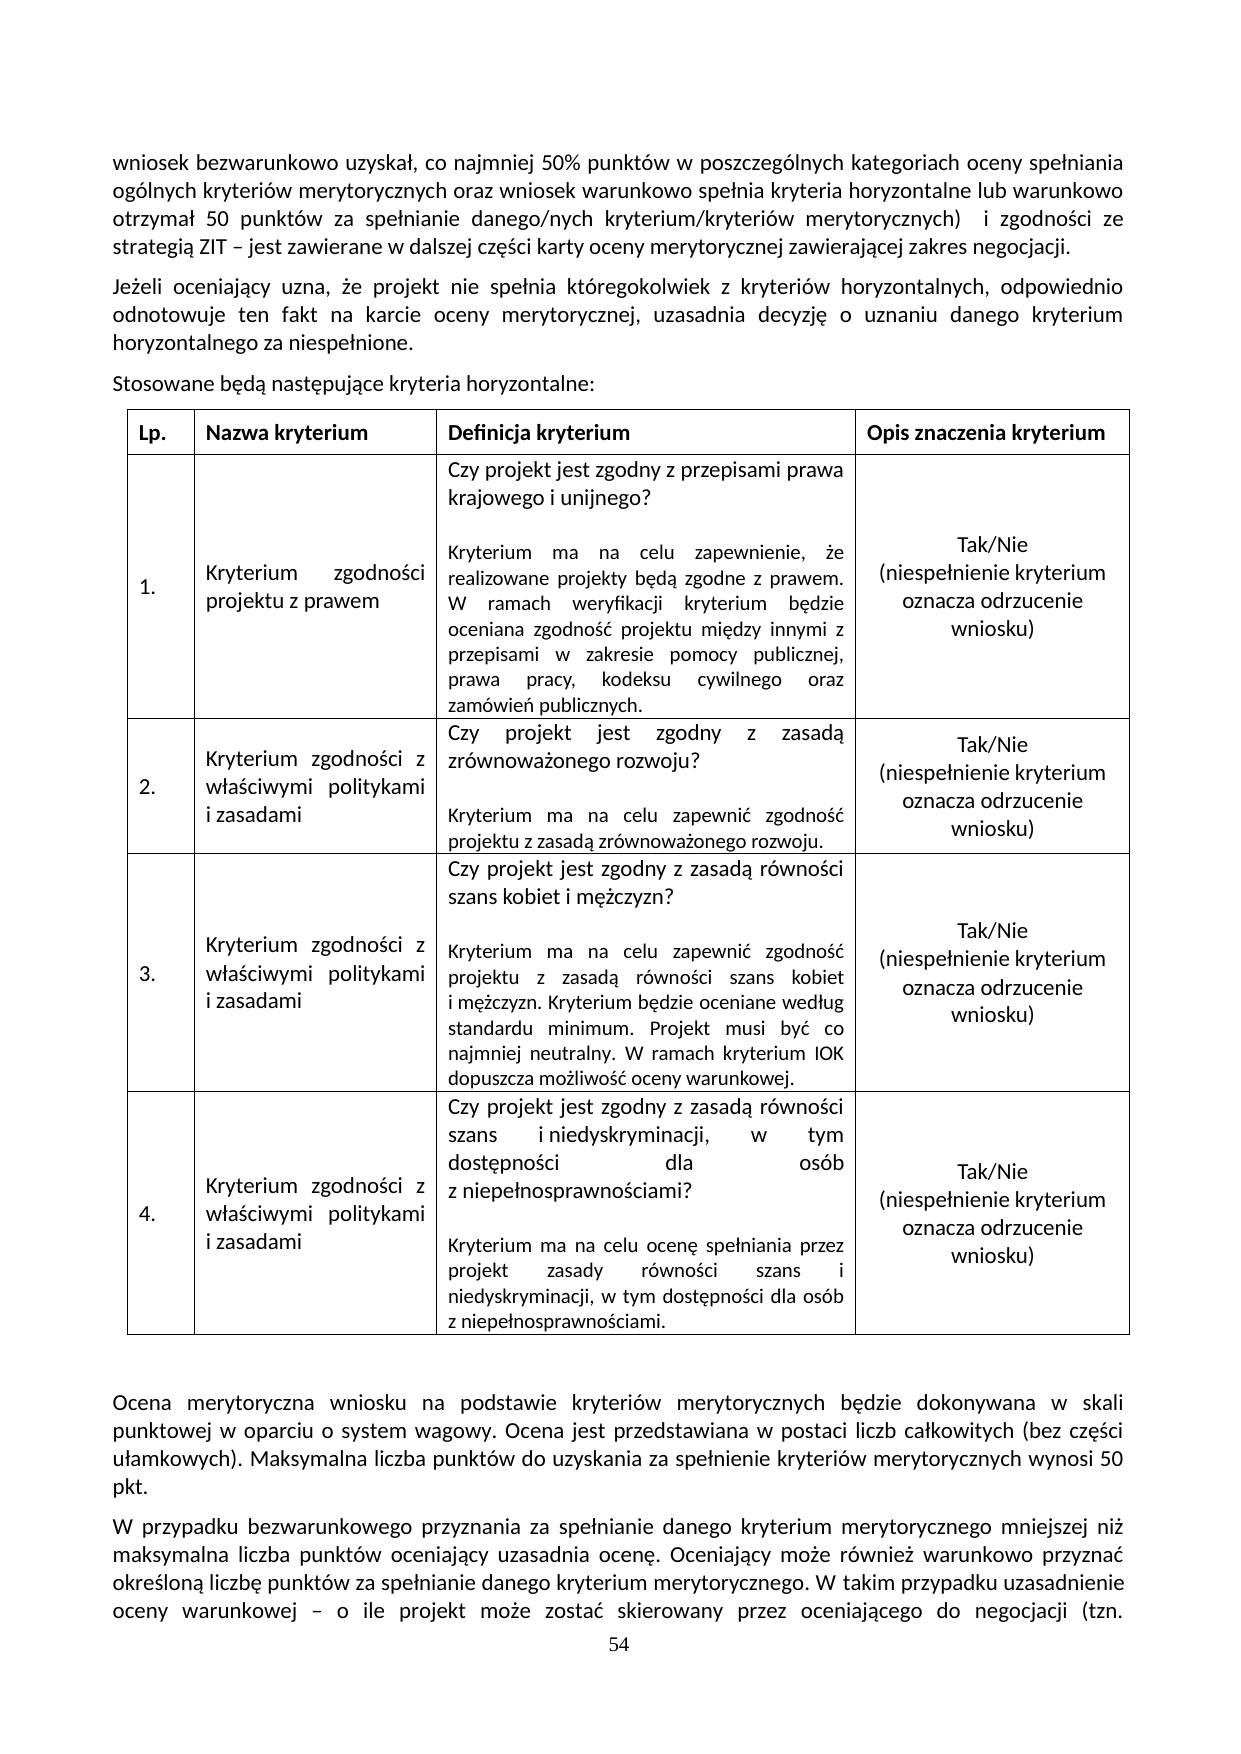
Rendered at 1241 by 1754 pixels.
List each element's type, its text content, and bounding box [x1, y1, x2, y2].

table_cell 1. [128, 455, 194, 717]
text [112, 148, 1125, 260]
table_cell 2. [128, 719, 194, 853]
table_cell Czy projekt jest zgodny z przepisami prawa krajowego i unijnego? Kryterium ma na celu zapewnienie, że realizowane projekty będą zgodne z prawem. W ramach weryfikacji kryterium będzie oceniana zgodność projektu między innymi z przepisami w zakresie pomocy publicznej, prawa pracy, kodeksu cywilnego oraz zamówień publicznych. [437, 455, 855, 717]
table_cell Czy projekt jest zgodny z zasadą równości szans kobiet i mężczyzn? Kryterium ma na celu zapewnić zgodność projektu z zasadą równości szans kobiet i mężczyzn. Kryterium będzie oceniane według standardu minimum. Projekt musi być co najmniej neutralny. W ramach kryterium IOK dopuszcza możliwość oceny warunkowej. [437, 854, 855, 1091]
table_cell Tak/Nie (niespełnienie kryterium oznacza odrzucenie wniosku) [856, 719, 1129, 853]
table_cell 4. [128, 1092, 194, 1334]
table_cell Tak/Nie (niespełnienie kryterium oznacza odrzucenie wniosku) [856, 455, 1129, 717]
text Ocena merytoryczna wniosku na podstawie kryteriów merytorycznych będzie dokonywana w skali punktowej w oparciu o system wagowy. Ocena jest przedstawiana w postaci liczb całkowitych (bez części ułamkowych). Maksymalna liczba punktów do uzyskania za spełnienie kryteriów merytorycznych wynosi 50 pkt. [112, 1388, 1125, 1500]
table_cell Kryterium zgodności z właściwymi politykami i zasadami [195, 719, 436, 853]
table_cell Kryterium zgodności projektu z prawem [195, 455, 436, 717]
table_header Opis znaczenia kryterium [856, 410, 1129, 454]
table_cell Czy projekt jest zgodny z zasadą równości szans i niedyskryminacji, w tym dostępności dla osób z niepełnosprawnościami? Kryterium ma na celu ocenę spełniania przez projekt zasady równości szans i niedyskryminacji, w tym dostępności dla osób z niepełnosprawnościami. [437, 1092, 855, 1334]
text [112, 1512, 1125, 1624]
text Jeżeli oceniający uzna, że projekt nie spełnia któregokolwiek z kryteriów horyzontalnych, odpowiednio odnotowuje ten fakt na karcie oceny merytorycznej, uzasadnia decyzję o uznaniu danego kryterium horyzontalnego za niespełnione. [112, 272, 1125, 356]
table_cell Kryterium zgodności z właściwymi politykami i zasadami [195, 1092, 436, 1334]
table_cell Czy projekt jest zgodny z zasadą zrównoważonego rozwoju? Kryterium ma na celu zapewnić zgodność projektu z zasadą zrównoważonego rozwoju. [437, 719, 855, 853]
table_header Nazwa kryterium [195, 410, 436, 454]
table_header Lp. [128, 410, 194, 454]
table_header Definicja kryterium [437, 410, 855, 454]
table_cell Kryterium zgodności z właściwymi politykami i zasadami [195, 854, 436, 1091]
text Stosowane będą następujące kryteria horyzontalne: [112, 369, 1125, 397]
table_cell 3. [128, 854, 194, 1091]
table_cell Tak/Nie (niespełnienie kryterium oznacza odrzucenie wniosku) [856, 1092, 1129, 1334]
table_cell Tak/Nie (niespełnienie kryterium oznacza odrzucenie wniosku) [856, 854, 1129, 1091]
